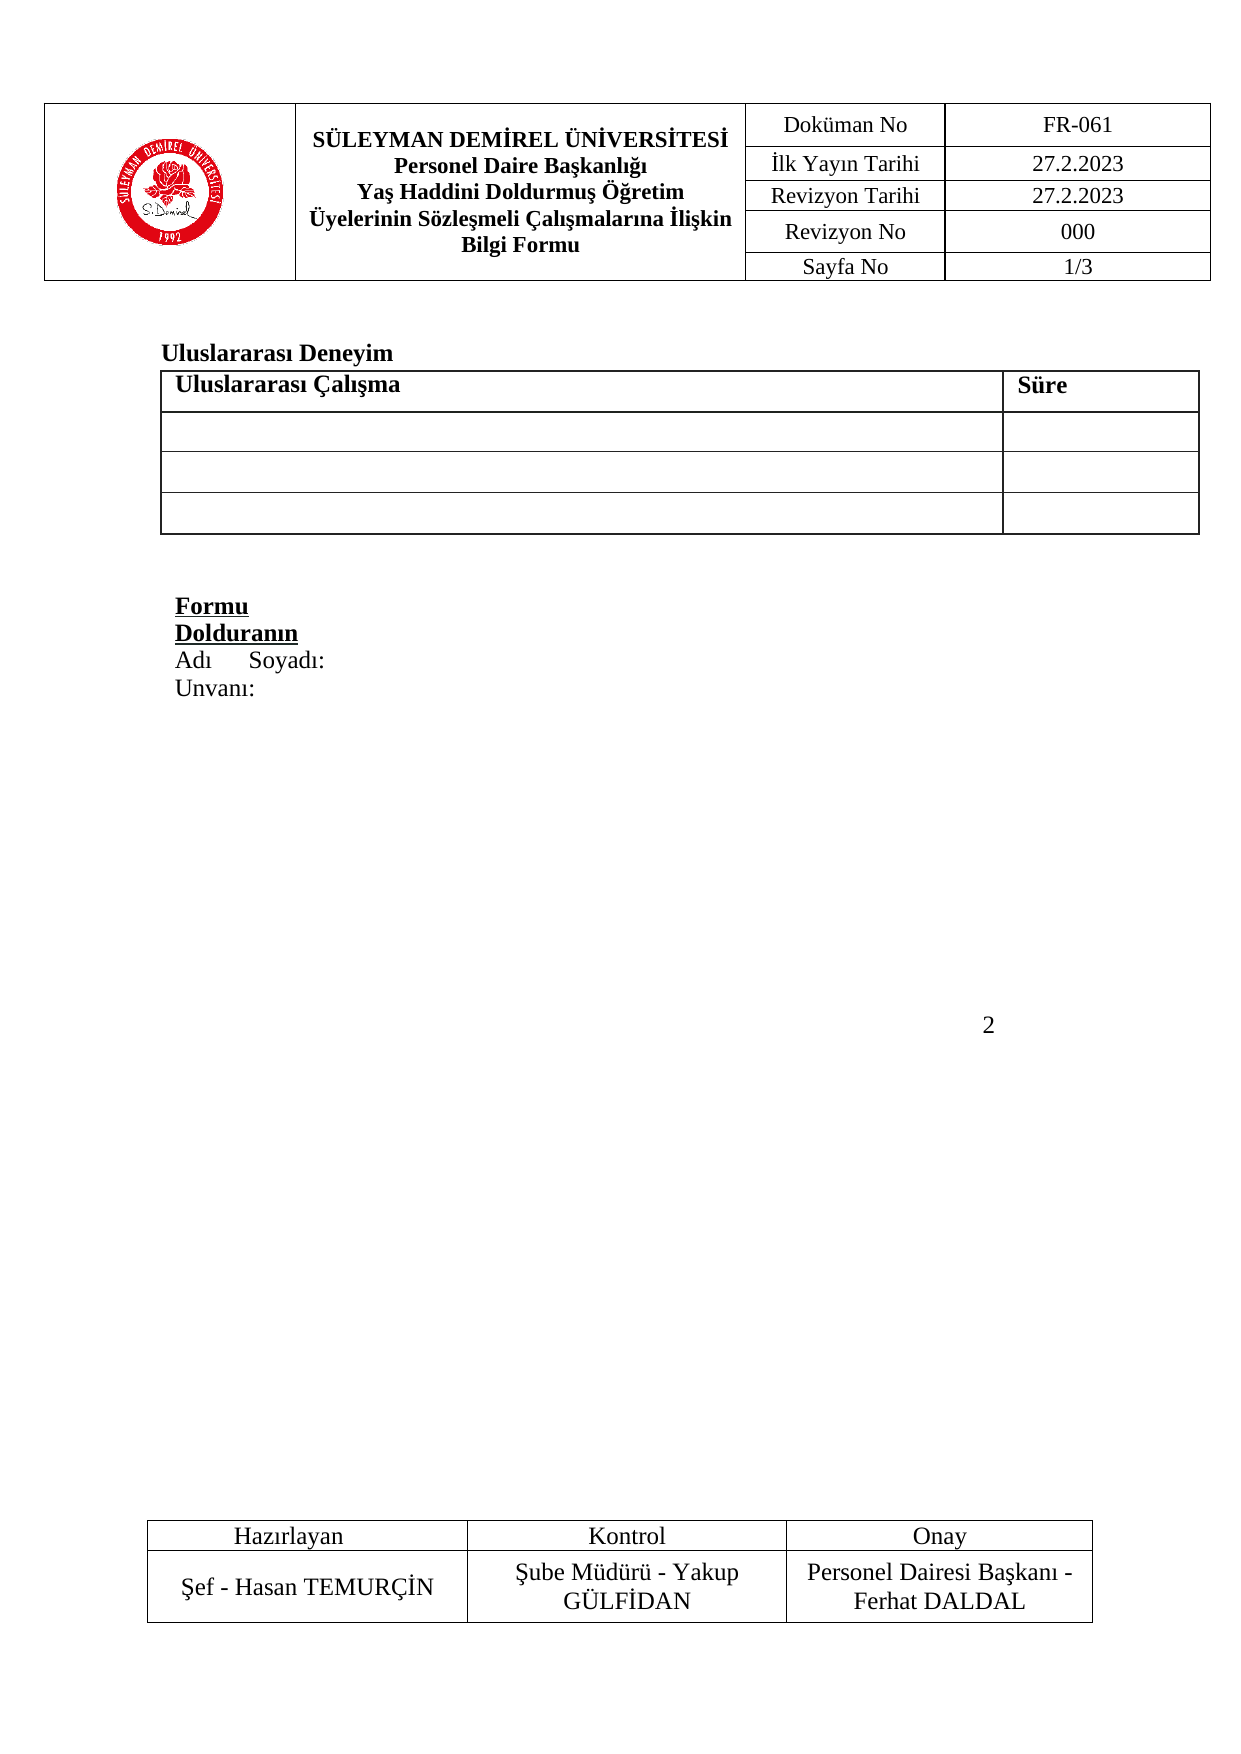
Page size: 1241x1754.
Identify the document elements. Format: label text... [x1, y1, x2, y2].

text Uluslararası Deneyim [161, 338, 1093, 367]
table_cell [1004, 452, 1198, 492]
table_header Süre [1004, 372, 1198, 411]
table_cell [1004, 493, 1198, 533]
text Formu Dolduranın Adı Soyadı: Unvanı: [174, 592, 325, 702]
table_cell [162, 493, 1002, 533]
table_header Uluslararası Çalışma [162, 372, 1002, 411]
text 2 [148, 1010, 995, 1038]
table_cell [162, 413, 1002, 451]
picture [115, 137, 224, 246]
table_cell [162, 452, 1002, 492]
table_cell [1004, 413, 1198, 451]
